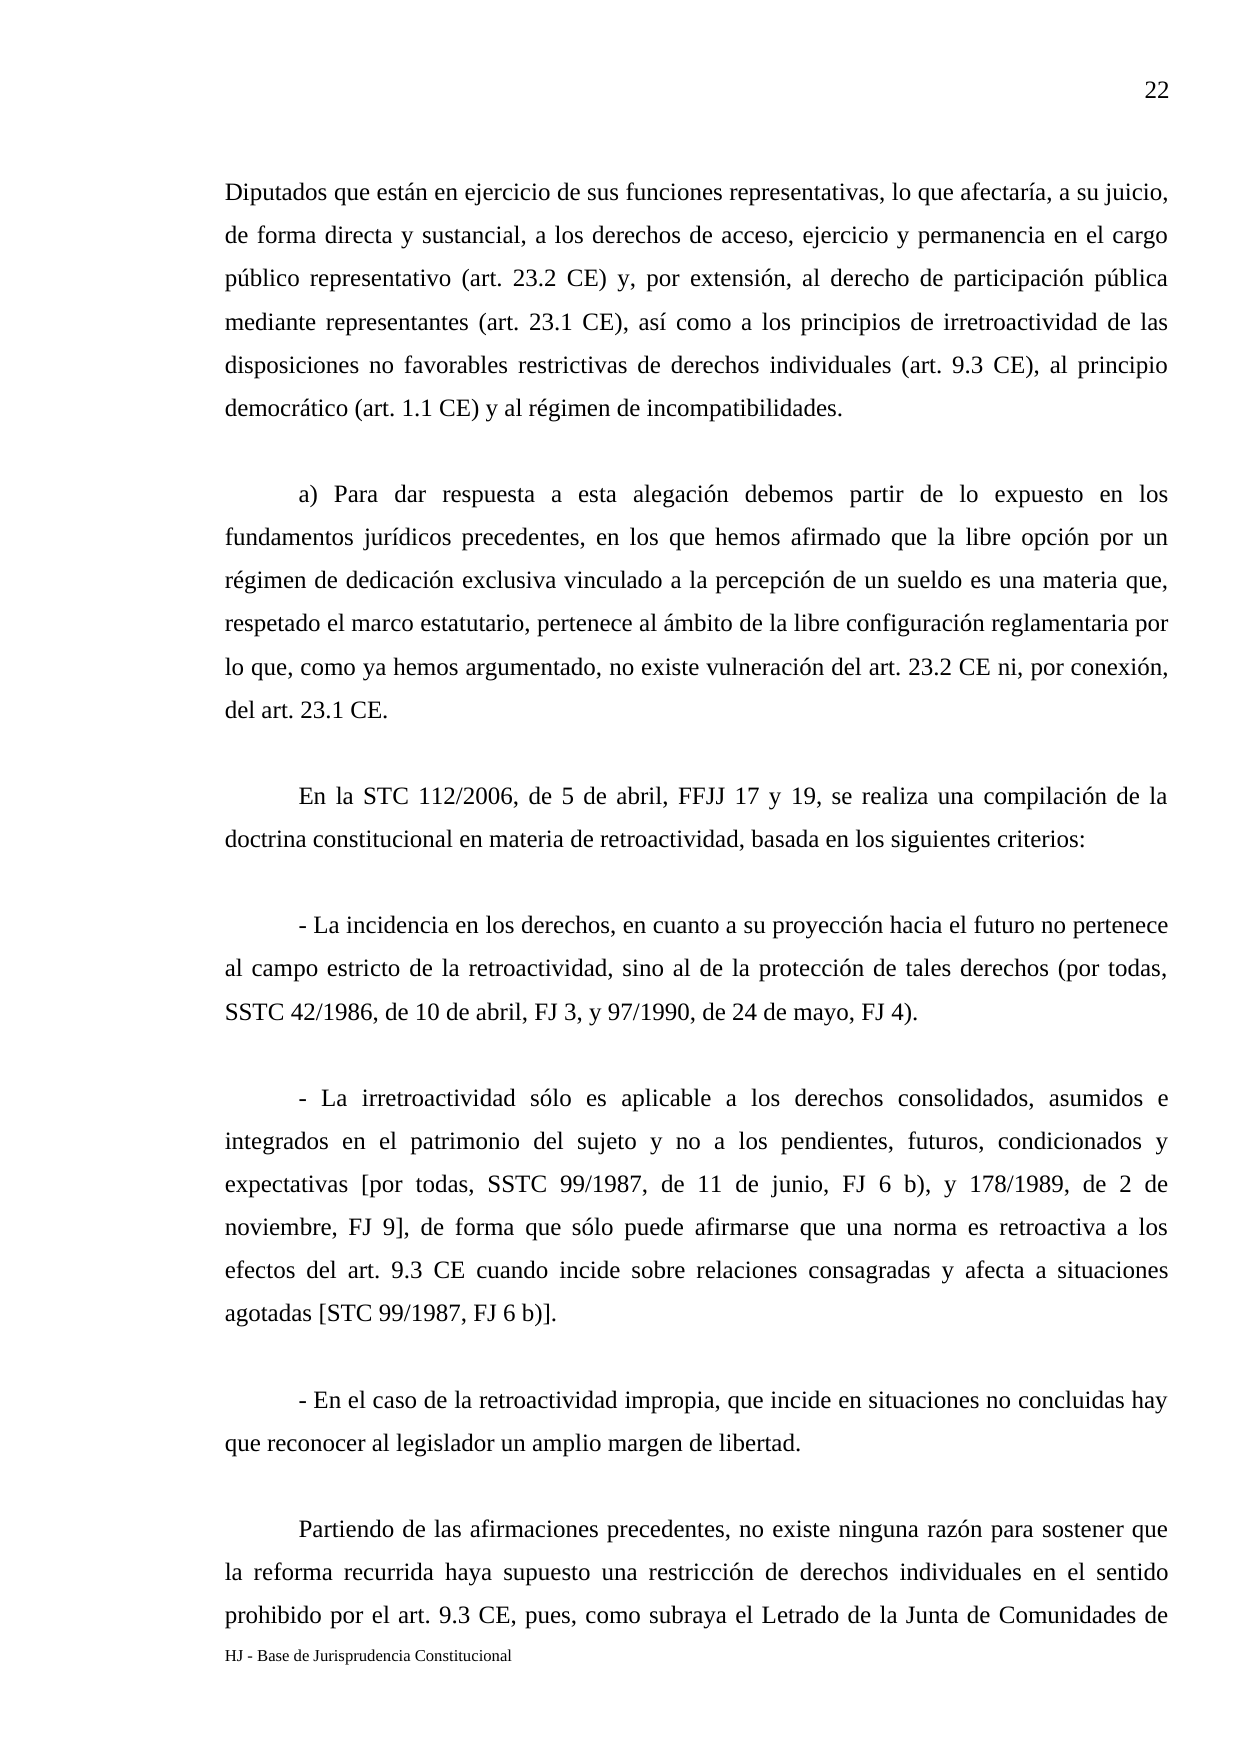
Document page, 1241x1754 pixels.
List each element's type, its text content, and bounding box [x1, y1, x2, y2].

text a) Para dar respuesta a esta alegación debemos partir de lo expuesto en los fundamentos jurídicos precedentes, en los que hemos afirmado que la libre opción por un régimen de dedicación exclusiva vinculado a la percepción de un sueldo es una materia que, respetado el marco estatutario, pertenece al ámbito de la libre configuración reglamentaria por lo que, como ya hemos argumentado, no existe vulneración del art. 23.2 CE ni, por conexión, del art. 23.1 CE. [224, 479, 1169, 723]
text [224, 1514, 1169, 1629]
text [224, 177, 1169, 422]
text - La irretroactividad sólo es aplicable a los derechos consolidados, asumidos e integrados en el patrimonio del sujeto y no a los pendientes, futuros, condicionados y expectativas [por todas, SSTC 99/1987, de 11 de junio, FJ 6 b), y 178/1989, de 2 de noviembre, FJ 9], de forma que sólo puede afirmarse que una norma es retroactiva a los efectos del art. 9.3 CE cuando incide sobre relaciones consagradas y afecta a situaciones agotadas [STC 99/1987, FJ 6 b)]. [224, 1083, 1169, 1327]
text - La incidencia en los derechos, en cuanto a su proyección hacia el futuro no pertenece al campo estricto de la retroactividad, sino al de la protección de tales derechos (por todas, SSTC 42/1986, de 10 de abril, FJ 3, y 97/1990, de 24 de mayo, FJ 4). [224, 910, 1169, 1025]
text - En el caso de la retroactividad impropia, que incide en situaciones no concluidas hay que reconocer al legislador un amplio margen de libertad. [224, 1385, 1169, 1457]
text En la STC 112/2006, de 5 de abril, FFJJ 17 y 19, se realiza una compilación de la doctrina constitucional en materia de retroactividad, basada en los siguientes criterios: [224, 781, 1169, 853]
